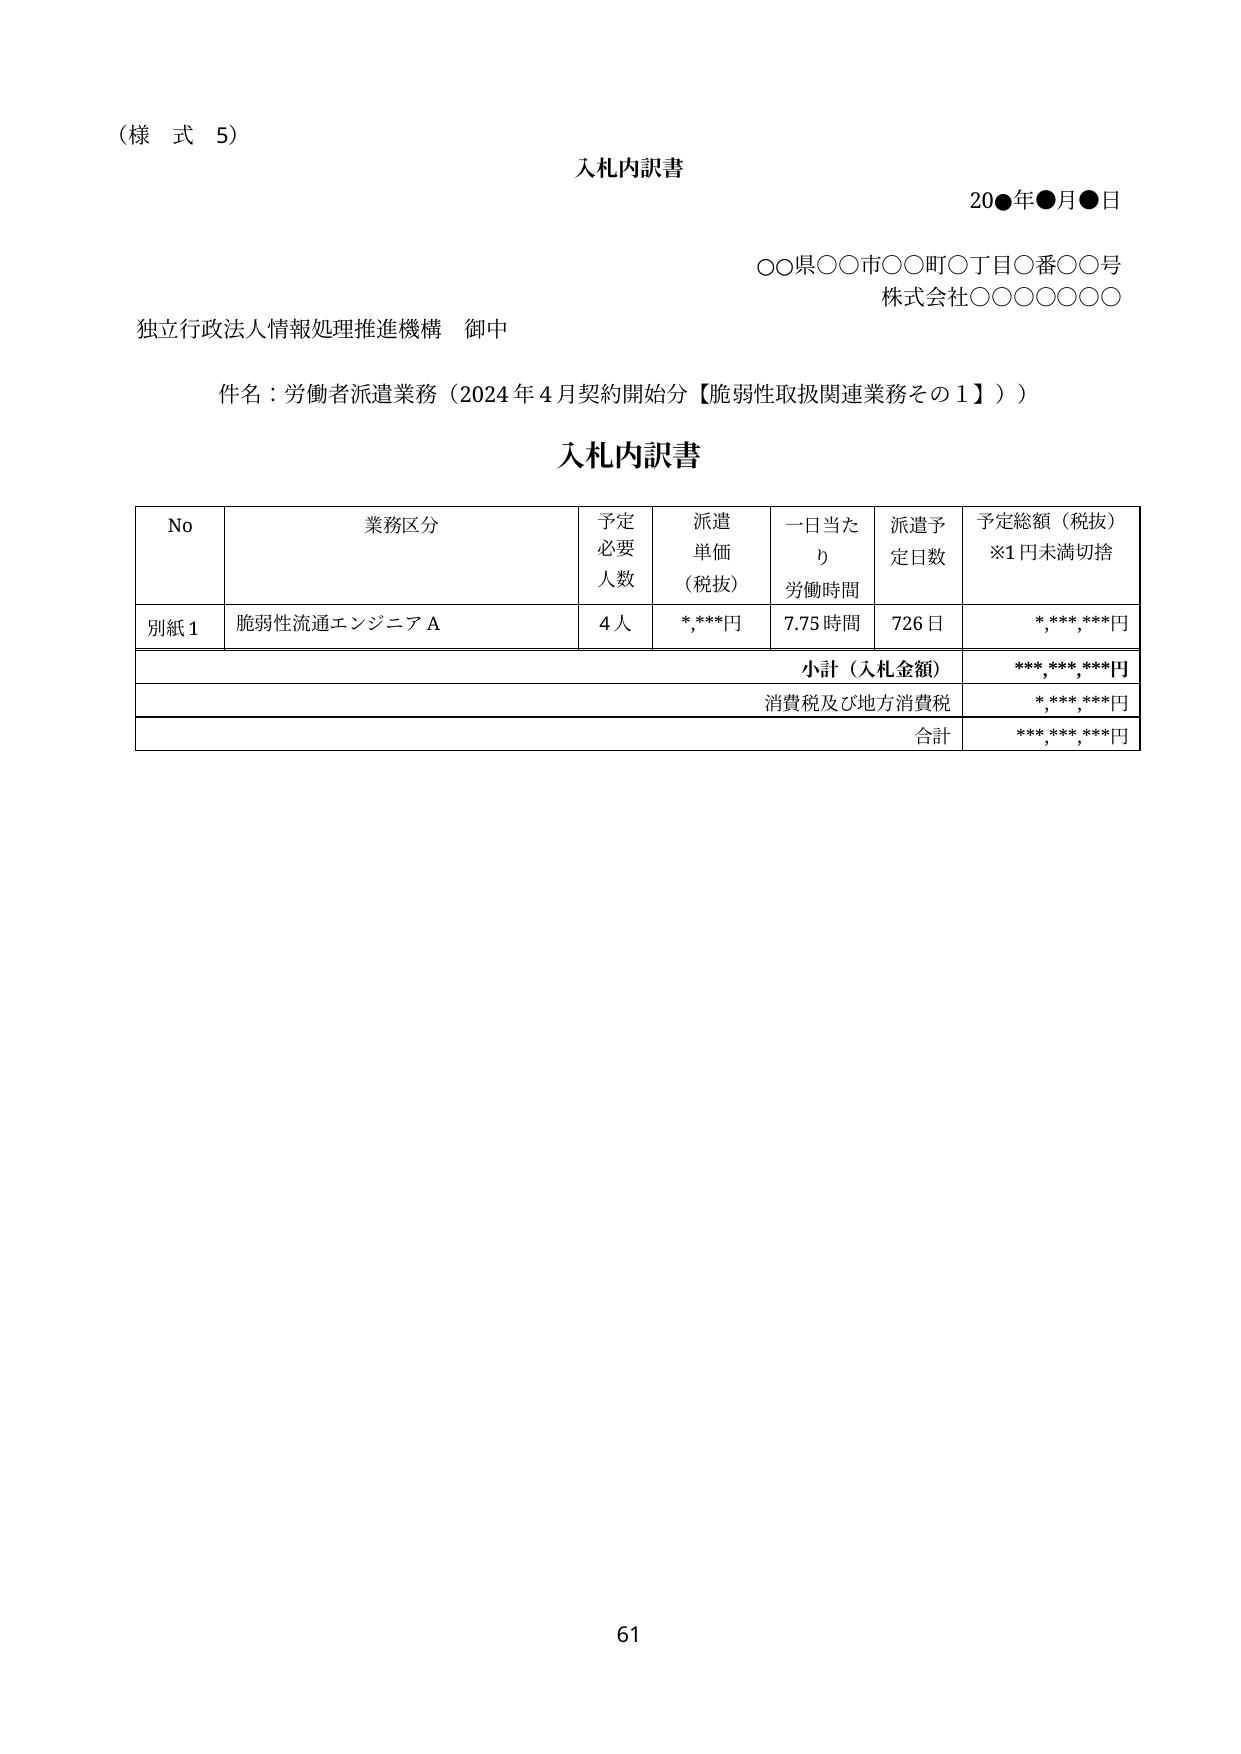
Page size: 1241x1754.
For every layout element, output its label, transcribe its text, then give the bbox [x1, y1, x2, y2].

text 20●年●月●日 [136, 183, 1122, 215]
table_cell 消費税及び地方消費税 [136, 684, 962, 716]
table_cell *,***,***円 [963, 684, 1139, 716]
table_cell 別紙1 [136, 605, 224, 648]
table_cell ***,***,***円 [963, 651, 1139, 683]
table_cell 合計 [136, 718, 962, 750]
table_cell 7.75時間 [771, 605, 874, 648]
table_header 派遣 単価 （税抜） [653, 507, 770, 603]
text 件名：労働者派遣業務（2024年4月契約開始分【脆弱性取扱関連業務その１】）） [136, 376, 1122, 409]
table_cell *,***,***円 [963, 605, 1139, 648]
table_cell *,***円 [653, 605, 770, 648]
table_header 予定総額（税抜） ※1円未満切捨 [963, 507, 1139, 603]
table_cell 脆弱性流通エンジニアA [225, 605, 578, 648]
text ○○県○○市○○町○丁目○番○○号 [136, 247, 1122, 279]
table_cell 4人 [579, 605, 652, 648]
table_cell ***,***,***円 [963, 718, 1139, 750]
table_cell 小計（入札金額） [136, 651, 962, 683]
table_header 派遣予定日数 [875, 507, 962, 603]
text 独立行政法人情報処理推進機構 御中 [136, 312, 1122, 344]
text （様 式 5） [106, 118, 1122, 150]
text 入札内訳書 [136, 441, 1122, 473]
table_header 予定 必要 人数 [579, 507, 652, 603]
table_header No [136, 507, 224, 603]
table_header 業務区分 [225, 507, 578, 603]
table_cell 726日 [875, 605, 962, 648]
text 入札内訳書 [136, 150, 1122, 183]
table_header 一日当たり 労働時間 [771, 507, 874, 603]
text 株式会社○○○○○○○ [136, 279, 1122, 312]
